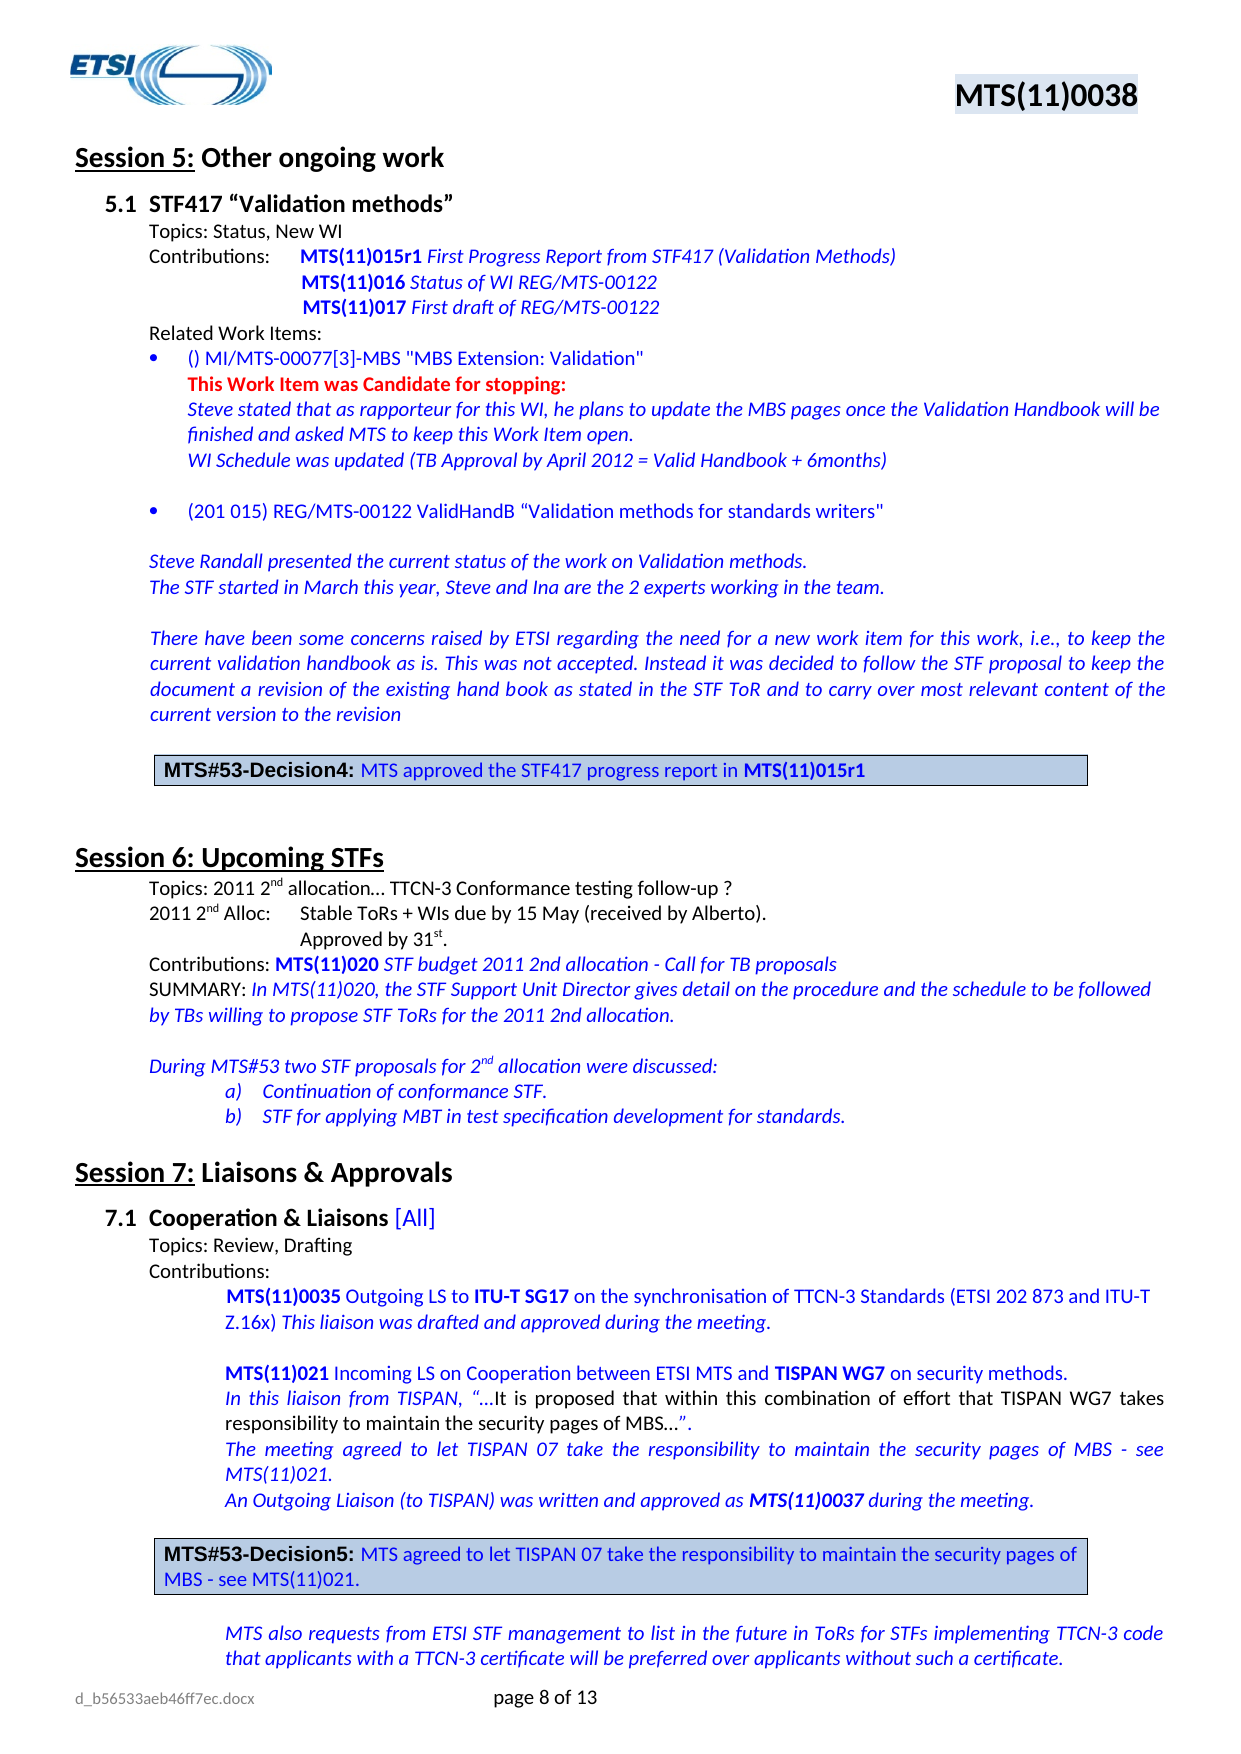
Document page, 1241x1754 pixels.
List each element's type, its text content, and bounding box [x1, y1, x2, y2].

subtitle 5.1 STF417 “Validation methods” [104, 188, 1165, 218]
text MTS also requests from ETSI STF management to list in the future in ToRs for STFs implementing TTCN-3 code that applicants with a TTCN-3 certificate will be preferred over applicants without such a certificate. [225, 1620, 1165, 1671]
text In this liaison from TISPAN, “…It is proposed that within this combination of effort that TISPAN WG7 takes responsibility to maintain the security pages of MBS…”. [225, 1385, 1165, 1436]
list STF for applying MBT in test specification development for standards. [225, 1104, 1165, 1129]
text MTS(11)016 Status of WI REG/MTS-00122 [300, 269, 1165, 294]
text Topics: 2011 2nd allocation… TTCN-3 Conformance testing follow-up ? [149, 875, 1165, 900]
text This Work Item was Candidate for stopping: [187, 371, 1165, 396]
subtitle Session 6: Upcoming STFs [75, 839, 1165, 875]
text 2011 2nd Alloc: Stable ToRs + WIs due by 15 May (received by Alberto). [149, 900, 1165, 926]
text Topics: Review, Drafting [149, 1233, 1165, 1258]
text An Outgoing Liaison (to TISPAN) was written and approved as MTS(11)0037 during the meeting. [225, 1487, 1165, 1512]
text Contributions: MTS(11)020 STF budget 2011 2nd allocation - Call for TB proposals [149, 951, 1165, 977]
list (201 015) REG/MTS-00122 ValidHandB “Validation methods for standards writers" [150, 498, 1165, 523]
text MTS(11)021 Incoming LS on Cooperation between ETSI MTS and TISPAN WG7 on security methods. [225, 1360, 1165, 1385]
text WI Schedule was updated (TB Approval by April 2012 = Valid Handbook + 6months) [187, 447, 1165, 472]
text Steve stated that as rapporteur for this WI, he plans to update the MBS pages once the Validation Handbook will be finished and asked MTS to keep this Work Item open. [187, 396, 1165, 447]
text Contributions: MTS(11)015r1 First Progress Report from STF417 (Validation Methods) [149, 244, 1165, 269]
text Contributions: [149, 1258, 1165, 1283]
text Related Work Items: [149, 320, 1165, 345]
text MTS(11)017 First draft of REG/MTS-00122 [301, 294, 1165, 320]
list Continuation of conformance STF. [225, 1078, 1165, 1104]
list () MI/MTS-00077[3]-MBS "MBS Extension: Validation" [150, 345, 1165, 371]
picture [68, 44, 272, 104]
text Approved by 31st. [299, 926, 1165, 951]
text MTS(11)0035 Outgoing LS to ITU-T SG17 on the synchronisation of TTCN-3 Standards (ETSI 202 873 and ITU-T Z.16x) This liaison was drafted and approved during the meeting. [225, 1283, 1165, 1334]
text Steve Randall presented the current status of the work on Validation methods. [149, 549, 1165, 574]
text The meeting agreed to let TISPAN 07 take the responsibility to maintain the security pages of MBS - see MTS(11)021. [225, 1436, 1165, 1487]
text SUMMARY: In MTS(11)020, the STF Support Unit Director gives detail on the procedure and the schedule to be followed by TBs willing to propose STF ToRs for the 2011 2nd allocation. [149, 977, 1165, 1027]
subtitle Session 5: Other ongoing work [75, 139, 1165, 175]
text During MTS#53 two STF proposals for 2nd allocation were discussed: [149, 1053, 1165, 1078]
text The STF started in March this year, Steve and Ina are the 2 experts working in the team. [149, 574, 1165, 599]
text Topics: Status, New WI [149, 218, 1165, 244]
subtitle 7.1 Cooperation & Liaisons [All] [104, 1202, 1165, 1233]
subtitle Session 7: Liaisons & Approvals [75, 1154, 1165, 1190]
text There have been some concerns raised by ETSI regarding the need for a new work item for this work, i.e., to keep the current validation handbook as is. This was not accepted. Instead it was decided to follow the STF proposal to keep the document a revision of the existing hand book as stated in the STF ToR and to carry over most relevant content of the current version to the revision [150, 625, 1168, 727]
